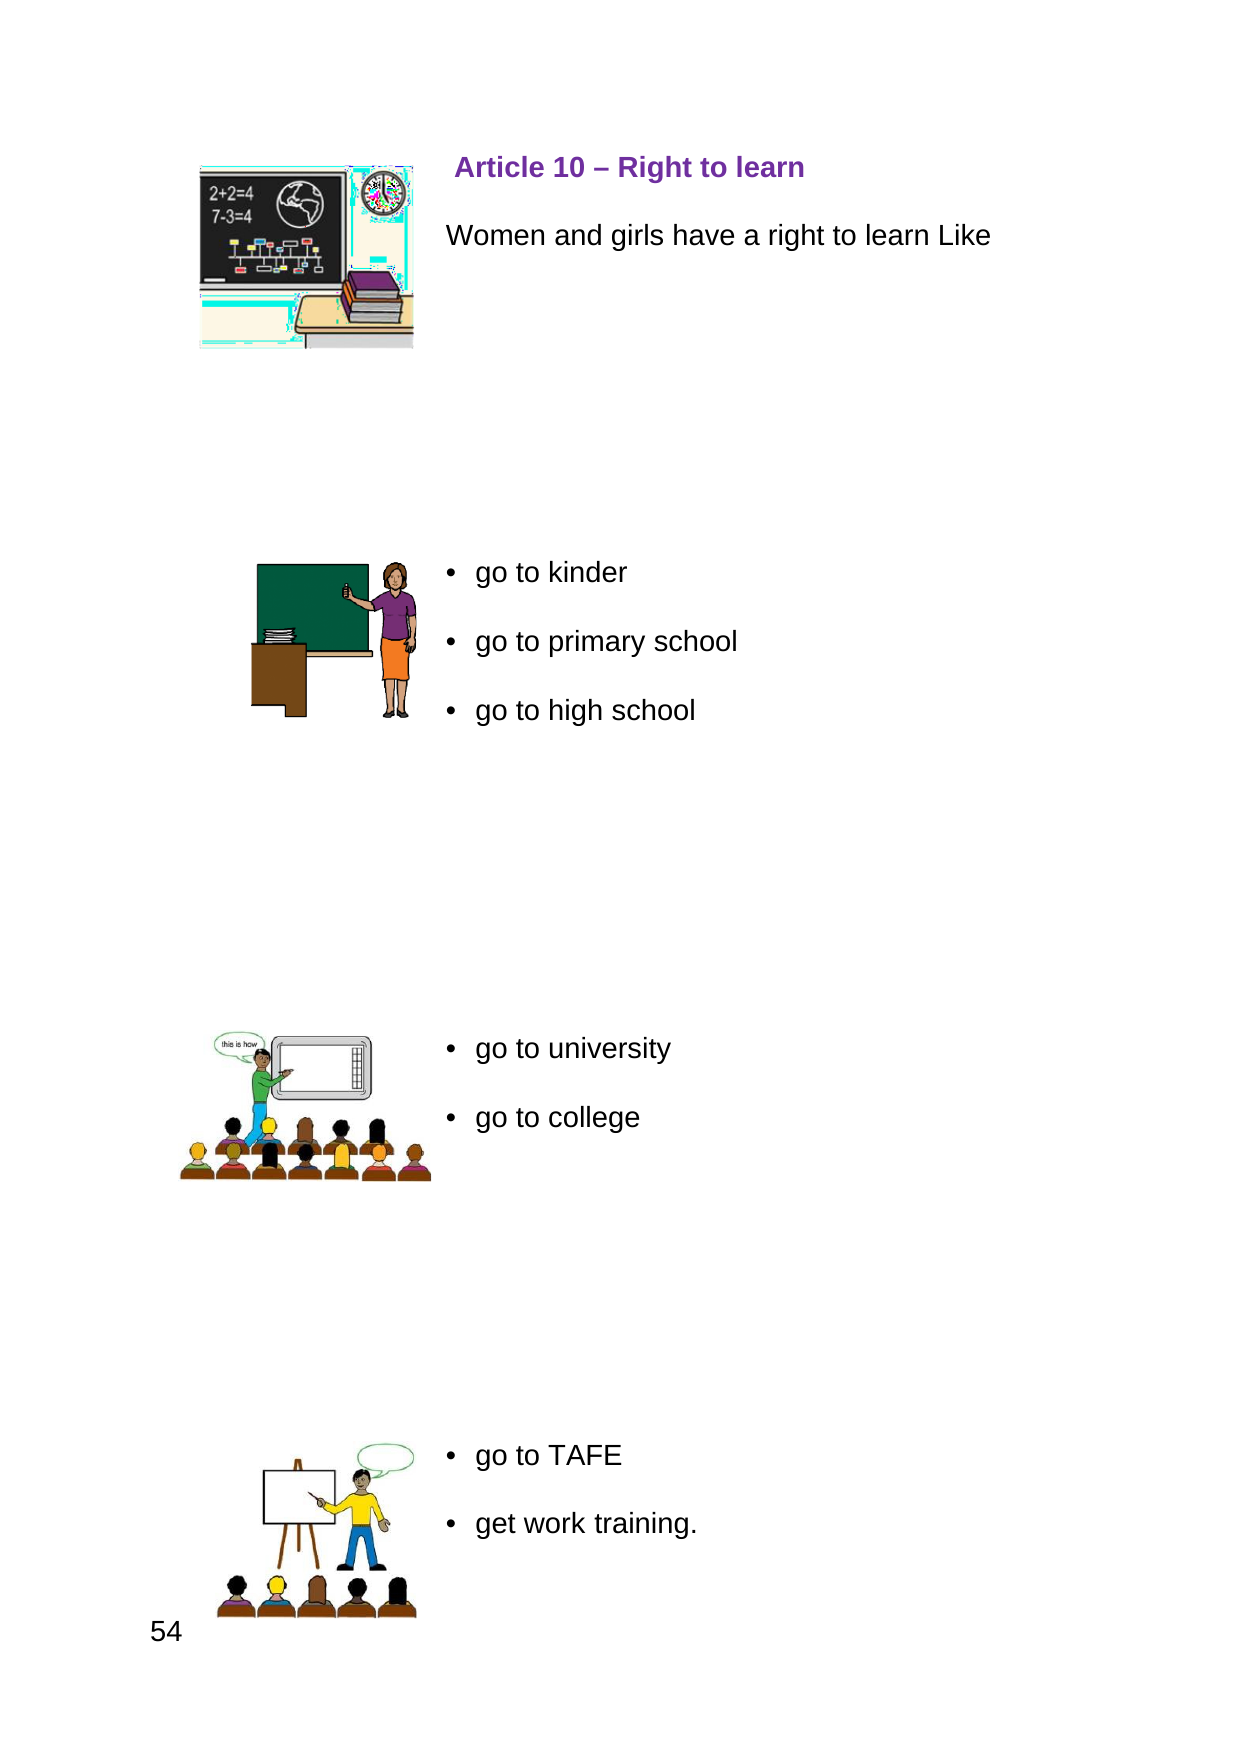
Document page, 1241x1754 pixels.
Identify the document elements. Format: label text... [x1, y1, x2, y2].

list go to kinder [446, 555, 1103, 589]
list go to university [446, 1031, 1103, 1064]
list go to TAFE [446, 1437, 1103, 1471]
list go to college [446, 1100, 1103, 1133]
picture [215, 1441, 417, 1619]
picture [250, 562, 417, 718]
picture [198, 165, 415, 350]
list go to primary school [446, 624, 1103, 657]
list get work training. [446, 1506, 1103, 1540]
text Women and girls have a right to learn Like [446, 217, 1103, 251]
list go to high school [446, 693, 1103, 727]
subtitle Article 10 – Right to learn [454, 150, 1103, 184]
picture [178, 1030, 432, 1182]
text 54 [150, 1614, 1103, 1647]
